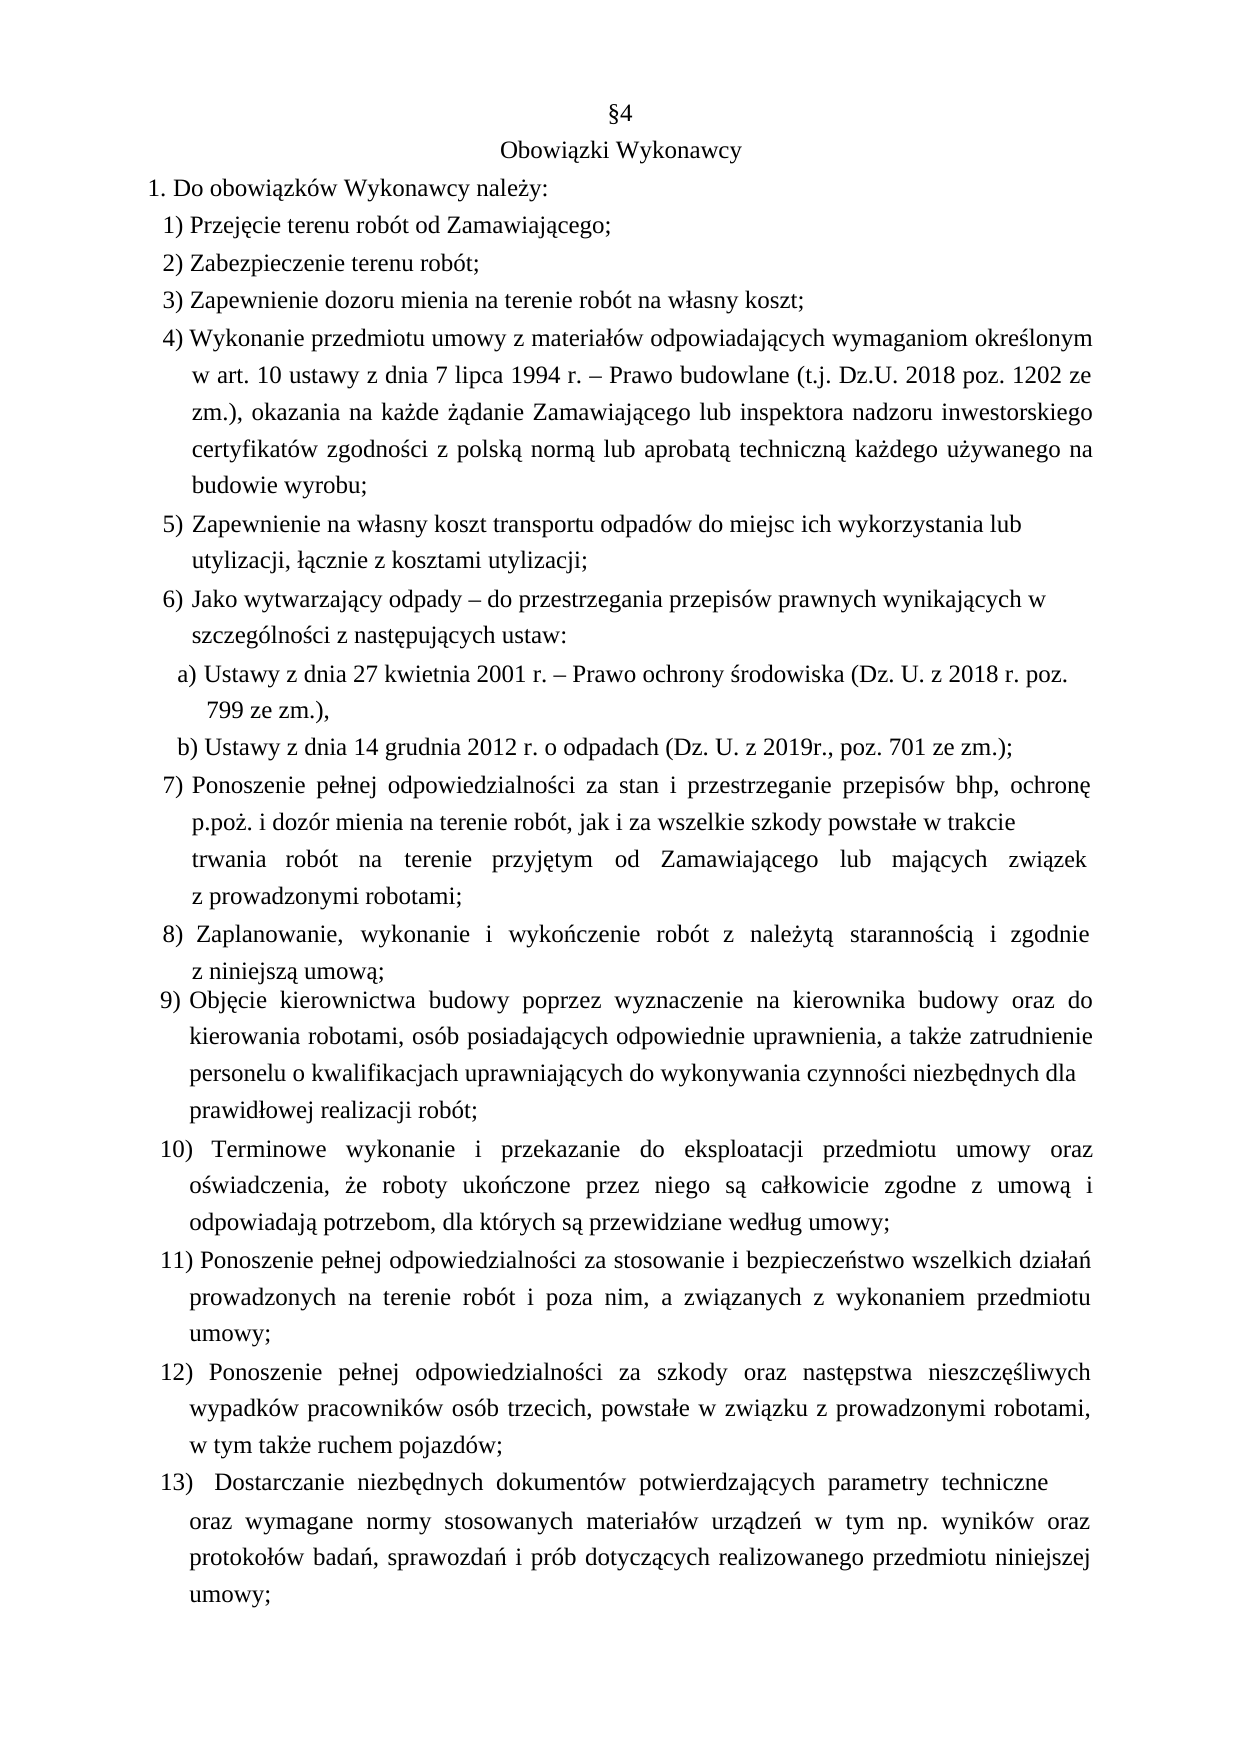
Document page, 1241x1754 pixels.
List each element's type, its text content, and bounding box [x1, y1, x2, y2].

list Wykonanie przedmiotu umowy z materiałów odpowiadających wymaganiom określonym w art. 10 ustawy z dnia 7 lipca 1994 r. – Prawo budowlane (t.j. Dz.U. 2018 poz. 1202 ze zm.), okazania na każde żądanie Zamawiającego lub inspektora nadzoru inwestorskiego certyfikatów zgodności z polską normą lub aprobatą techniczną każdego używanego na budowie wyrobu; [162, 323, 1094, 499]
list Dostarczanie niezbędnych dokumentów potwierdzających parametry techniczne [160, 1467, 1094, 1496]
list Zapewnienie na własny koszt transportu odpadów do miejsc ich wykorzystania lub utylizacji, łącznie z kosztami utylizacji; [162, 509, 1092, 574]
list Ponoszenie pełnej odpowiedzialności za szkody oraz następstwa nieszczęśliwych wypadków pracowników osób trzecich, powstałe w związku z prowadzonymi robotami, w tym także ruchem pojazdów; [160, 1357, 1092, 1459]
text 8) Zaplanowanie, wykonanie i wykończenie robót z należytą starannością i zgodnie [162, 919, 1094, 948]
list Zapewnienie dozoru mienia na terenie robót na własny koszt; [162, 285, 1094, 314]
text z prowadzonymi robotami; [192, 881, 1094, 910]
list Zabezpieczenie terenu robót; [162, 248, 1094, 276]
text trwania robót na terenie przyjętym od Zamawiającego lub mających związek [192, 844, 1094, 873]
text oraz wymagane normy stosowanych materiałów urządzeń w tym np. wyników oraz protokołów badań, sprawozdań i prób dotyczących realizowanego przedmiotu niniejszej umowy; [189, 1506, 1092, 1607]
text z niniejszą umową; [192, 956, 1094, 985]
list Jako wytwarzający odpady – do przestrzegania przepisów prawnych wynikających w szczególności z następujących ustaw: [162, 584, 1092, 649]
text 10) Terminowe wykonanie i przekazanie do eksploatacji przedmiotu umowy oraz oświadczenia, że roboty ukończone przez niego są całkowicie zgodne z umową i odpowiadają potrzebom, dla których są przewidziane według umowy; [159, 1134, 1094, 1236]
list Ustawy z dnia 14 grudnia 2012 r. o odpadach (Dz. U. z 2019r., poz. 701 ze zm.); [177, 732, 1094, 761]
list Ponoszenie pełnej odpowiedzialności za stosowanie i bezpieczeństwo wszelkich działań prowadzonych na terenie robót i poza nim, a związanych z wykonaniem przedmiotu umowy; [160, 1246, 1092, 1347]
list Przejęcie terenu robót od Zamawiającego; [162, 210, 1094, 239]
text prawidłowej realizacji robót; [189, 1095, 1094, 1124]
text Obowiązki Wykonawcy [147, 136, 1094, 164]
text §4 [147, 98, 1092, 127]
list Objęcie kierownictwa budowy poprzez wyznaczenie na kierownika budowy oraz do kierowania robotami, osób posiadających odpowiednie uprawnienia, a także zatrudnienie personelu o kwalifikacjach uprawniających do wykonywania czynności niezbędnych dla [160, 985, 1094, 1087]
list Ustawy z dnia 27 kwietnia 2001 r. – Prawo ochrony środowiska (Dz. U. z 2018 r. poz. 799 ze zm.), [177, 659, 1092, 723]
list Ponoszenie pełnej odpowiedzialności za stan i przestrzeganie przepisów bhp, ochronę p.poż. i dozór mienia na terenie robót, jak i za wszelkie szkody powstałe w trakcie [162, 771, 1092, 835]
list Do obowiązków Wykonawcy należy: [147, 173, 1094, 202]
